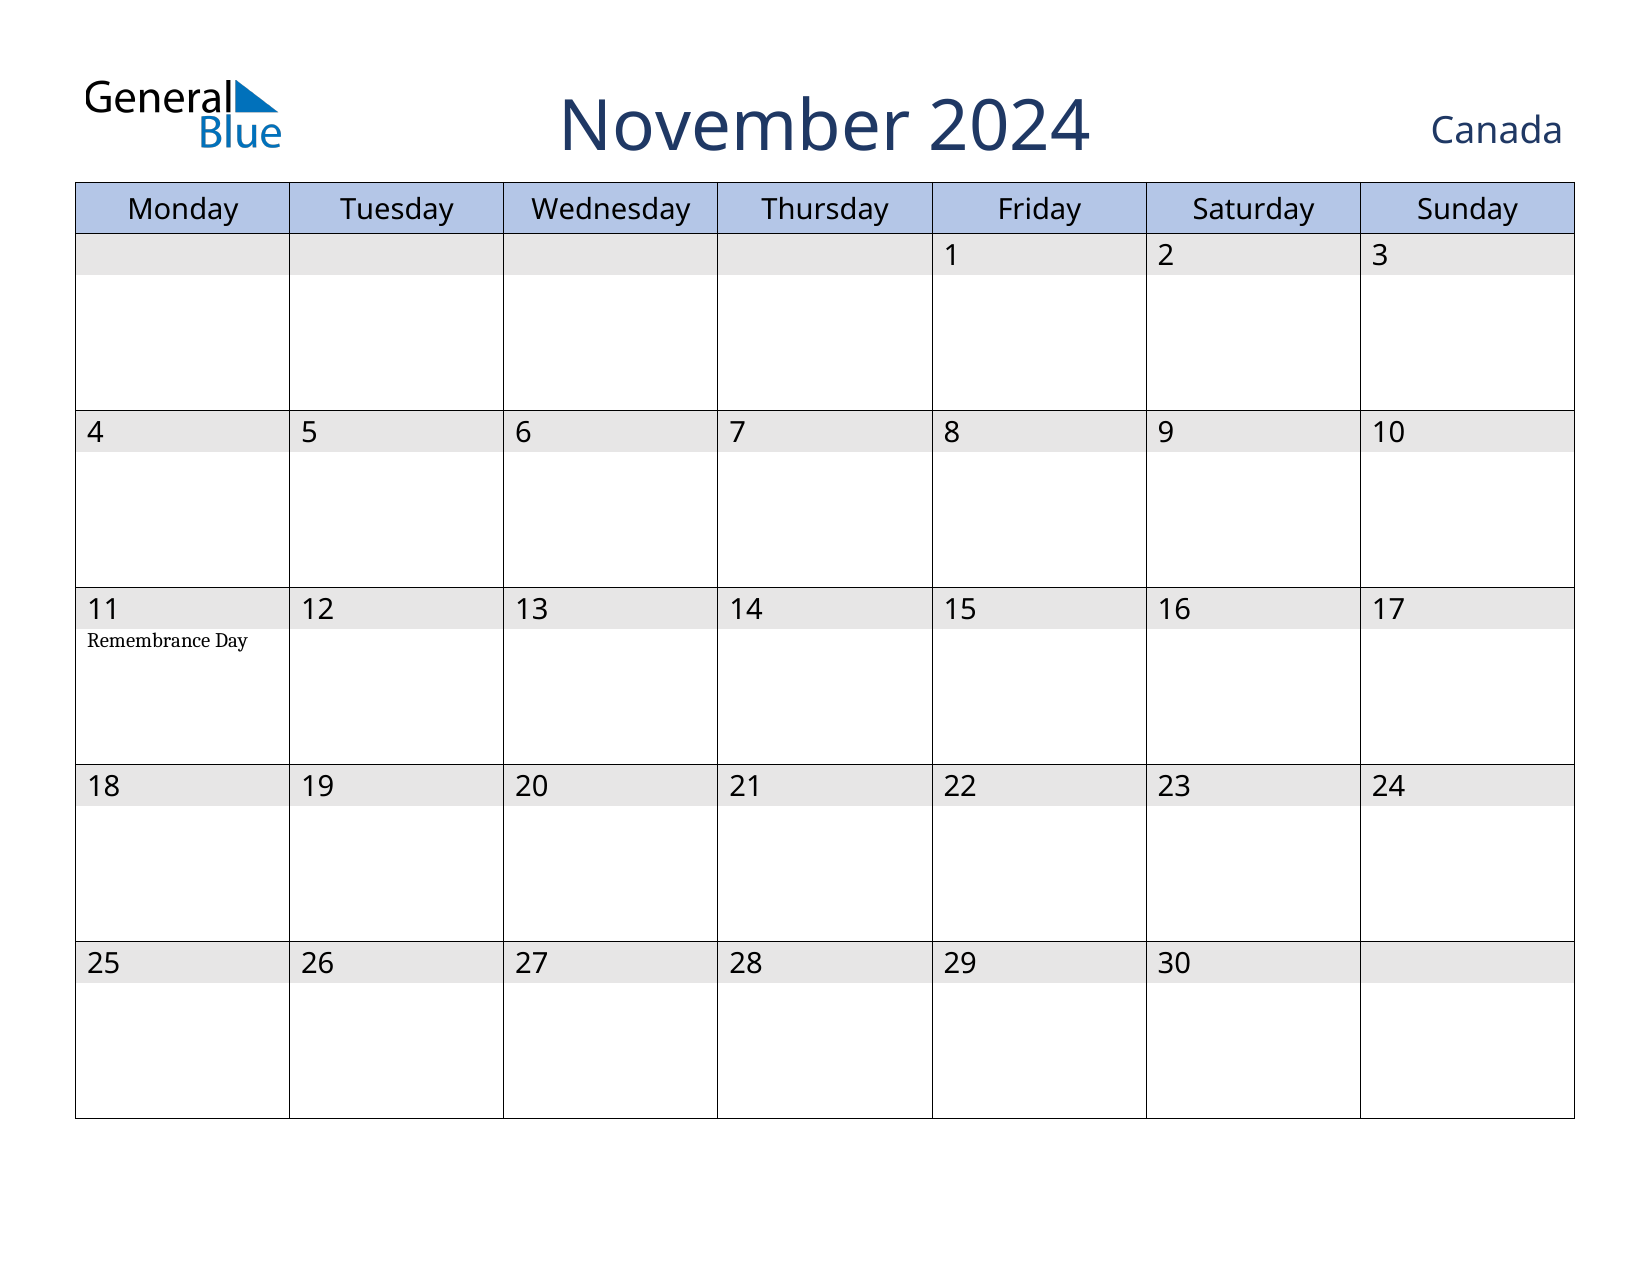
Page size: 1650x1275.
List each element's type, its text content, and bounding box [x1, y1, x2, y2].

table_cell Saturday [1147, 183, 1360, 233]
table_cell 29 [933, 942, 1146, 983]
table_cell [1147, 275, 1360, 410]
table_cell 10 [1361, 411, 1574, 452]
table_cell [504, 806, 717, 941]
table_cell [290, 806, 503, 941]
table_cell 13 [504, 588, 717, 629]
table_cell [718, 275, 932, 410]
table_cell [1147, 806, 1360, 941]
table_cell 5 [290, 411, 503, 452]
table_cell [1147, 629, 1360, 764]
table_cell 28 [718, 942, 932, 983]
table_cell [290, 983, 503, 1118]
table_cell [504, 983, 717, 1118]
table_cell [504, 234, 717, 275]
table_cell 25 [76, 942, 289, 983]
table_cell 6 [504, 411, 717, 452]
table_cell [718, 629, 932, 764]
table_cell Monday [76, 183, 289, 233]
table_cell 20 [504, 765, 717, 806]
table_cell [76, 806, 289, 941]
table_cell [504, 452, 717, 587]
table_cell Tuesday [290, 183, 503, 233]
table_cell 14 [718, 588, 932, 629]
table_cell 27 [504, 942, 717, 983]
table_cell [718, 806, 932, 941]
table_cell Thursday [718, 183, 932, 233]
table_cell [1147, 983, 1360, 1118]
table_cell 21 [718, 765, 932, 806]
table_cell [290, 234, 503, 275]
table_cell [504, 629, 717, 764]
table_cell Friday [933, 183, 1146, 233]
table_cell [76, 452, 289, 587]
picture [86, 80, 281, 148]
table_cell [933, 452, 1146, 587]
table_cell 7 [718, 411, 932, 452]
table_cell 30 [1147, 942, 1360, 983]
table_cell 4 [76, 411, 289, 452]
table_cell [504, 275, 717, 410]
table_cell [76, 983, 289, 1118]
table_cell [1361, 275, 1574, 410]
table_cell [290, 452, 503, 587]
table_cell [933, 629, 1146, 764]
table_cell [290, 629, 503, 764]
table_cell 11 [76, 588, 289, 629]
table_cell [718, 452, 932, 587]
table_cell 26 [290, 942, 503, 983]
table_cell [1147, 452, 1360, 587]
table_header November 2024 [504, 75, 1146, 182]
table_cell [1361, 942, 1574, 983]
table_cell 8 [933, 411, 1146, 452]
table_cell 19 [290, 765, 503, 806]
table_cell [76, 275, 289, 410]
table_cell 18 [76, 765, 289, 806]
table_cell Remembrance Day [76, 629, 289, 764]
table_cell Sunday [1361, 183, 1574, 233]
table_cell [1361, 983, 1574, 1118]
table_header [76, 75, 503, 182]
table_cell 24 [1361, 765, 1574, 806]
table_cell 16 [1147, 588, 1360, 629]
table_cell [1361, 806, 1574, 941]
table_cell 2 [1147, 234, 1360, 275]
table_cell 17 [1361, 588, 1574, 629]
table_cell [290, 275, 503, 410]
table_cell 12 [290, 588, 503, 629]
table_cell [1361, 629, 1574, 764]
table_cell 15 [933, 588, 1146, 629]
table_cell [1361, 452, 1574, 587]
table_cell [76, 234, 289, 275]
table_cell 22 [933, 765, 1146, 806]
table_cell 3 [1361, 234, 1574, 275]
table_cell 9 [1147, 411, 1360, 452]
table_cell [718, 983, 932, 1118]
table_cell 23 [1147, 765, 1360, 806]
table_header Canada [1146, 75, 1574, 182]
table_cell [933, 275, 1146, 410]
table_cell Wednesday [504, 183, 717, 233]
table_cell [933, 806, 1146, 941]
table_cell [933, 983, 1146, 1118]
table_cell [718, 234, 932, 275]
table_cell 1 [933, 234, 1146, 275]
